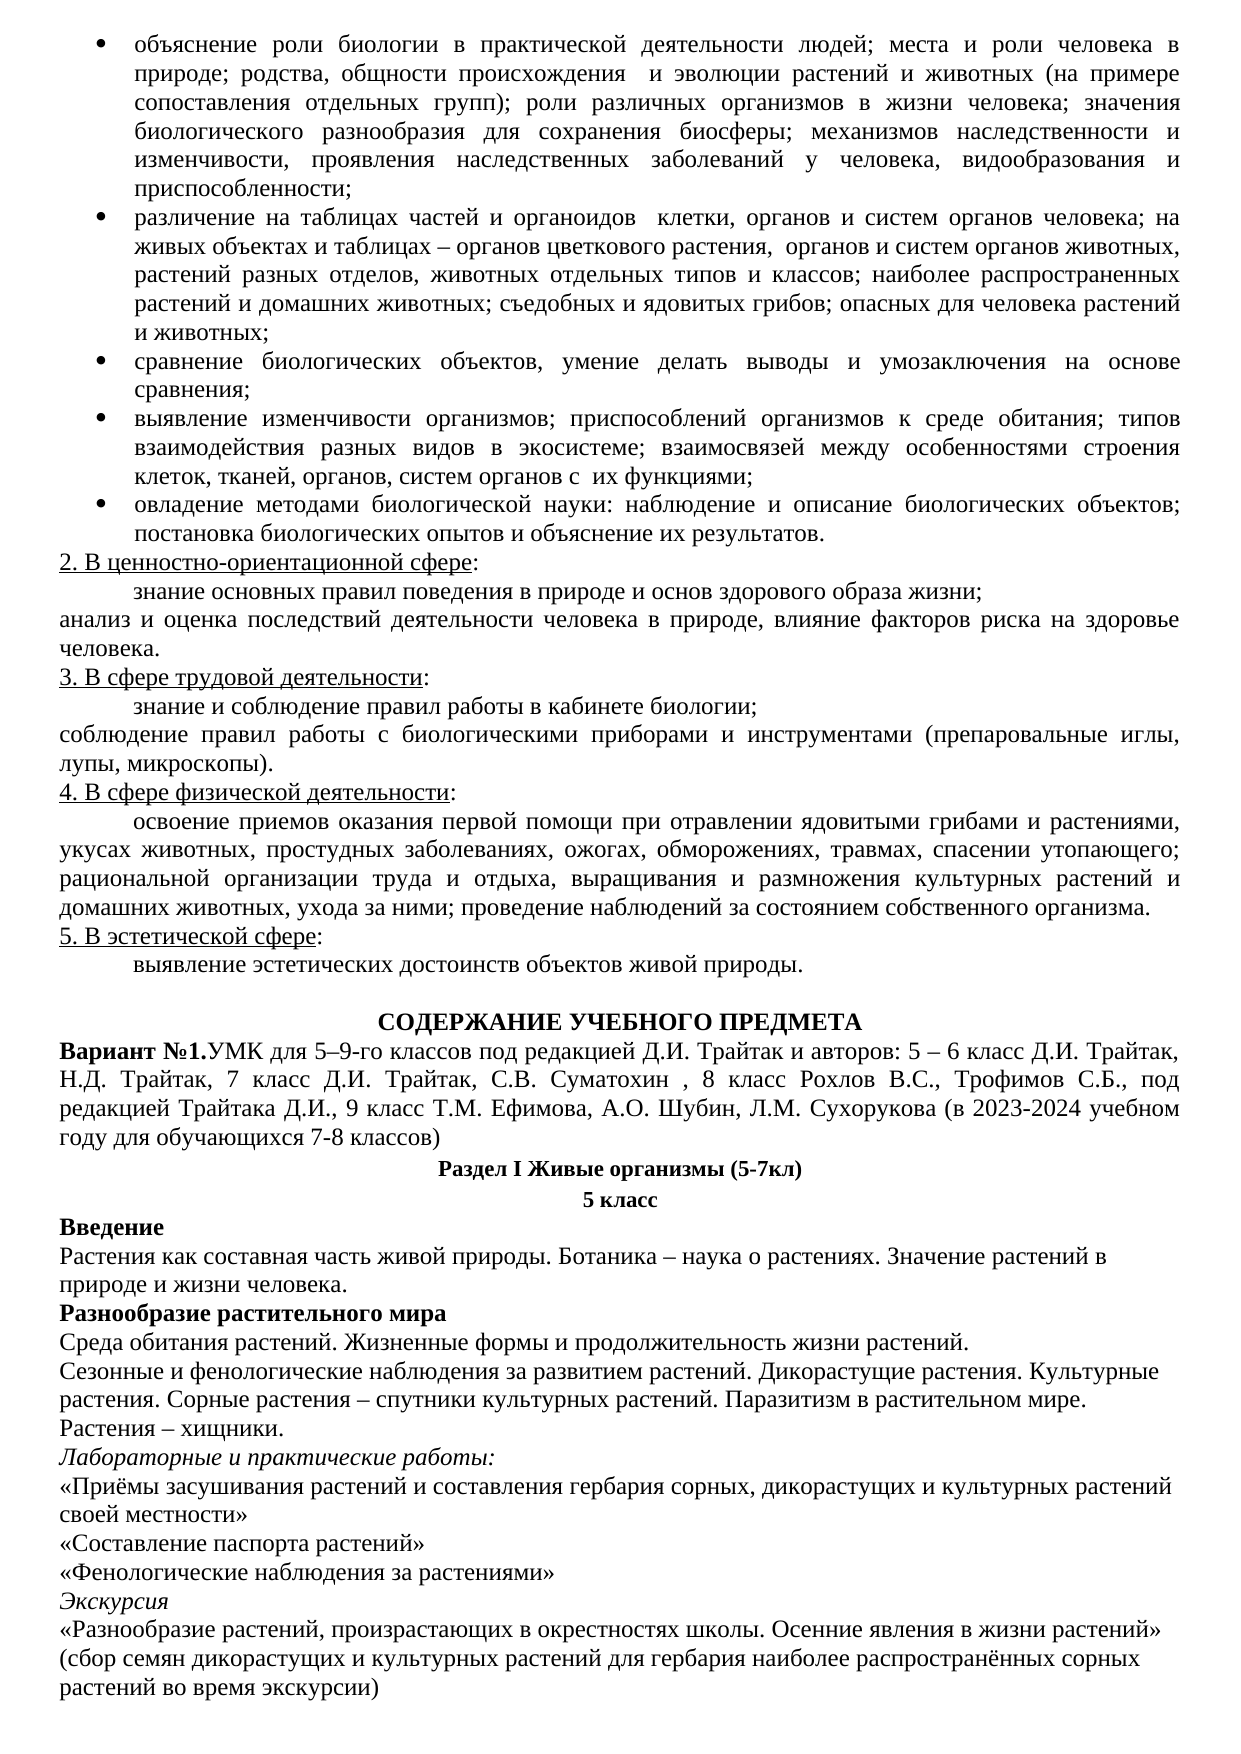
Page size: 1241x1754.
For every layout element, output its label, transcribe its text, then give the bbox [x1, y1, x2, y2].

list различение на таблицах частей и органоидов клетки, органов и систем органов человека; на живых объектах и таблицах – органов цветкового растения, органов и систем органов животных, растений разных отделов, животных отдельных типов и классов; наиболее распространенных растений и домашних животных; съедобных и ядовитых грибов; опасных для человека растений и животных; [97, 202, 1181, 346]
text 5 класс [59, 1181, 1181, 1212]
text СОДЕРЖАНИЕ УЧЕБНОГО ПРЕДМЕТА [59, 1007, 1181, 1036]
text 5. В эстетической сфере: [59, 921, 1181, 949]
text анализ и оценка последствий деятельности человека в природе, влияние факторов риска на здоровье человека. [59, 604, 1181, 662]
text освоение приемов оказания первой помощи при отравлении ядовитыми грибами и растениями, укусах животных, простудных заболеваниях, ожогах, обморожениях, травмах, спасении утопающего; рациональной организации труда и отдыха, выращивания и размножения культурных растений и домашних животных, ухода за ними; проведение наблюдений за состоянием собственного организма. [59, 806, 1181, 921]
list сравнение биологических объектов, умение делать выводы и умозаключения на основе сравнения; [97, 346, 1181, 403]
text Растения как составная часть живой природы. Ботаника – наука о растениях. Значение растений в природе и жизни человека. [59, 1241, 1181, 1298]
text Среда обитания растений. Жизненные формы и продолжительность жизни растений. [59, 1327, 1181, 1356]
text «Составление паспорта растений» [59, 1528, 1181, 1557]
text 3. В сфере трудовой деятельности: [59, 662, 1181, 691]
text «Разнообразие растений, произрастающих в окрестностях школы. Осенние явления в жизни растений» (сбор семян дикорастущих и культурных растений для гербария наиболее распространённых сорных растений во время экскурсии) [59, 1614, 1181, 1701]
list овладение методами биологической науки: наблюдение и описание биологических объектов; постановка биологических опытов и объяснение их результатов. [97, 489, 1181, 547]
text выявление эстетических достоинств объектов живой природы. [59, 949, 1181, 978]
text 4. В сфере физической деятельности: [59, 777, 1181, 806]
text знание основных правил поведения в природе и основ здорового образа жизни; [59, 576, 1181, 604]
text 2. В ценностно-ориентационной сфере: [59, 547, 1181, 576]
list объяснение роли биологии в практической деятельности людей; места и роли человека в природе; родства, общности происхождения и эволюции растений и животных (на примере сопоставления отдельных групп); роли различных организмов в жизни человека; значения биологического разнообразия для сохранения биосферы; механизмов наследственности и изменчивости, проявления наследственных заболеваний у человека, видообразования и приспособленности; [97, 29, 1181, 202]
text «Приёмы засушивания растений и составления гербария сорных, дикорастущих и культурных растений своей местности» [59, 1471, 1181, 1528]
text Введение [59, 1212, 1181, 1241]
text соблюдение правил работы с биологическими приборами и инструментами (препаровальные иглы, лупы, микроскопы). [59, 719, 1181, 777]
text знание и соблюдение правил работы в кабинете биологии; [59, 691, 1181, 719]
text «Фенологические наблюдения за растениями» [59, 1557, 1181, 1586]
text Экскурсия [59, 1586, 1181, 1614]
text Сезонные и фенологические наблюдения за развитием растений. Дикорастущие растения. Культурные растения. Сорные растения – спутники культурных растений. Паразитизм в растительном мире. Растения – хищники. [59, 1356, 1181, 1442]
text Разнообразие растительного мира [59, 1298, 1181, 1327]
list выявление изменчивости организмов; приспособлений организмов к среде обитания; типов взаимодействия разных видов в экосистеме; взаимосвязей между особенностями строения клеток, тканей, органов, систем органов с их функциями; [97, 403, 1181, 489]
text Раздел І Живые организмы (5-7кл) [59, 1151, 1181, 1181]
text Вариант №1.УМК для 5–9-го классов под редакцией Д.И. Трайтак и авторов: 5 – 6 класс Д.И. Трайтак, Н.Д. Трайтак, 7 класс Д.И. Трайтак, С.В. Суматохин , 8 класс Рохлов В.С., Трофимов С.Б., под редакцией Трайтака Д.И., 9 класс Т.М. Ефимова, А.О. Шубин, Л.М. Сухорукова (в 2023-2024 учебном году для обучающихся 7-8 классов) [59, 1036, 1181, 1151]
text Лабораторные и практические работы: [59, 1442, 1181, 1471]
